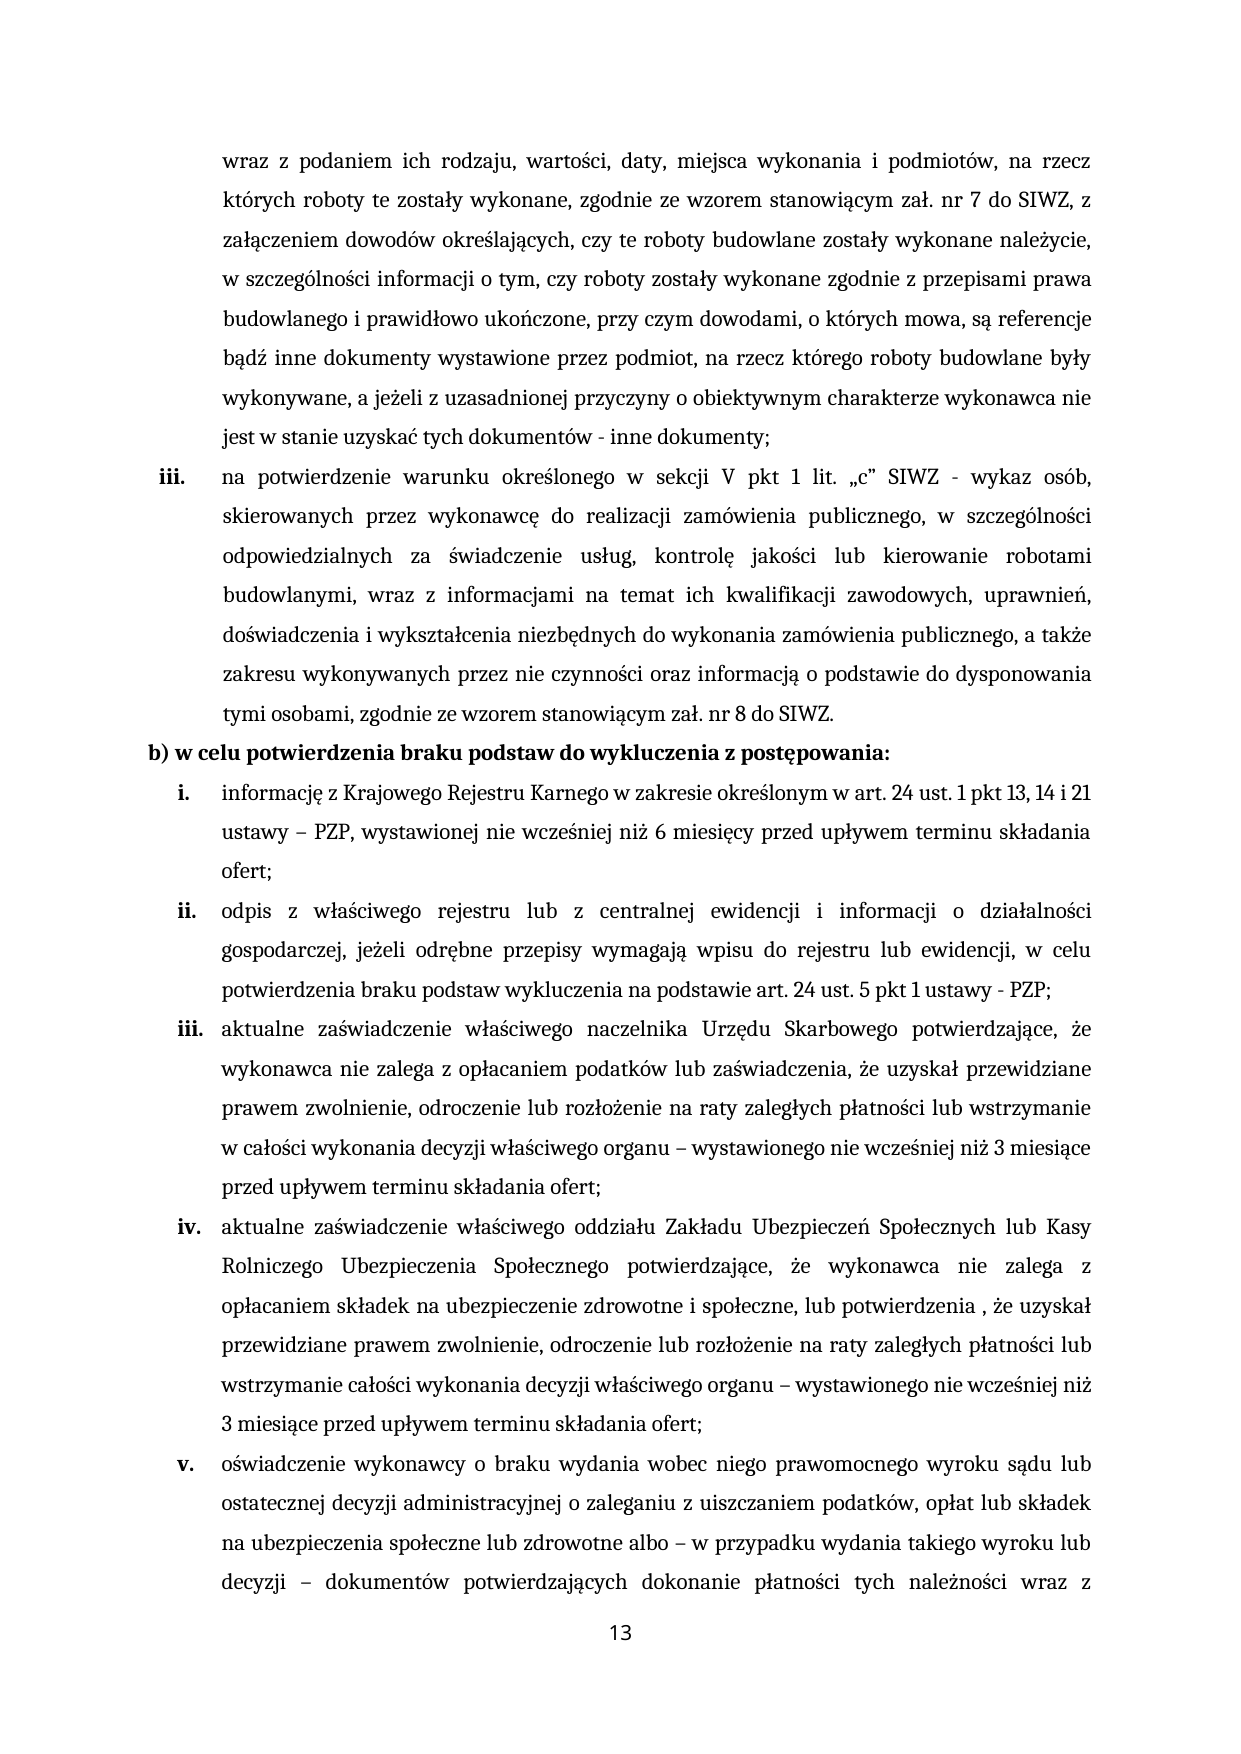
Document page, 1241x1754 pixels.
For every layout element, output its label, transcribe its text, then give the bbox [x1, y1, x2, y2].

list aktualne zaświadczenie właściwego naczelnika Urzędu Skarbowego potwierdzające, że wykonawca nie zalega z opłacaniem podatków lub zaświadczenia, że uzyskał przewidziane prawem zwolnienie, odroczenie lub rozłożenie na raty zaległych płatności lub wstrzymanie w całości wykonania decyzji właściwego organu – wystawionego nie wcześniej niż 3 miesiące przed upływem terminu składania ofert; [177, 1016, 1093, 1200]
list odpis z właściwego rejestru lub z centralnej ewidencji i informacji o działalności gospodarczej, jeżeli odrębne przepisy wymagają wpisu do rejestru lub ewidencji, w celu potwierdzenia braku podstaw wykluczenia na podstawie art. 24 ust. 5 pkt 1 ustawy - PZP; [177, 898, 1093, 1003]
list na potwierdzenie warunku określonego w sekcji V pkt 1 lit. „c” SIWZ - wykaz osób, skierowanych przez wykonawcę do realizacji zamówienia publicznego, w szczególności odpowiedzialnych za świadczenie usług, kontrolę jakości lub kierowanie robotami budowlanymi, wraz z informacjami na temat ich kwalifikacji zawodowych, uprawnień, doświadczenia i wykształcenia niezbędnych do wykonania zamówienia publicznego, a także zakresu wykonywanych przez nie czynności oraz informacją o podstawie do dysponowania tymi osobami, zgodnie ze wzorem stanowiącym zał. nr 8 do SIWZ. [185, 463, 1093, 727]
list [185, 148, 1093, 450]
list b) w celu potwierdzenia braku podstaw do wykluczenia z postępowania: [148, 740, 1093, 766]
list aktualne zaświadczenie właściwego oddziału Zakładu Ubezpieczeń Społecznych lub Kasy Rolniczego Ubezpieczenia Społecznego potwierdzające, że wykonawca nie zalega z opłacaniem składek na ubezpieczenie zdrowotne i społeczne, lub potwierdzenia , że uzyskał przewidziane prawem zwolnienie, odroczenie lub rozłożenie na raty zaległych płatności lub wstrzymanie całości wykonania decyzji właściwego organu – wystawionego nie wcześniej niż 3 miesiące przed upływem terminu składania ofert; [177, 1213, 1093, 1437]
list informację z Krajowego Rejestru Karnego w zakresie określonym w art. 24 ust. 1 pkt 13, 14 i 21 ustawy – PZP, wystawionej nie wcześniej niż 6 miesięcy przed upływem terminu składania ofert; [177, 779, 1093, 884]
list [177, 1450, 1093, 1595]
